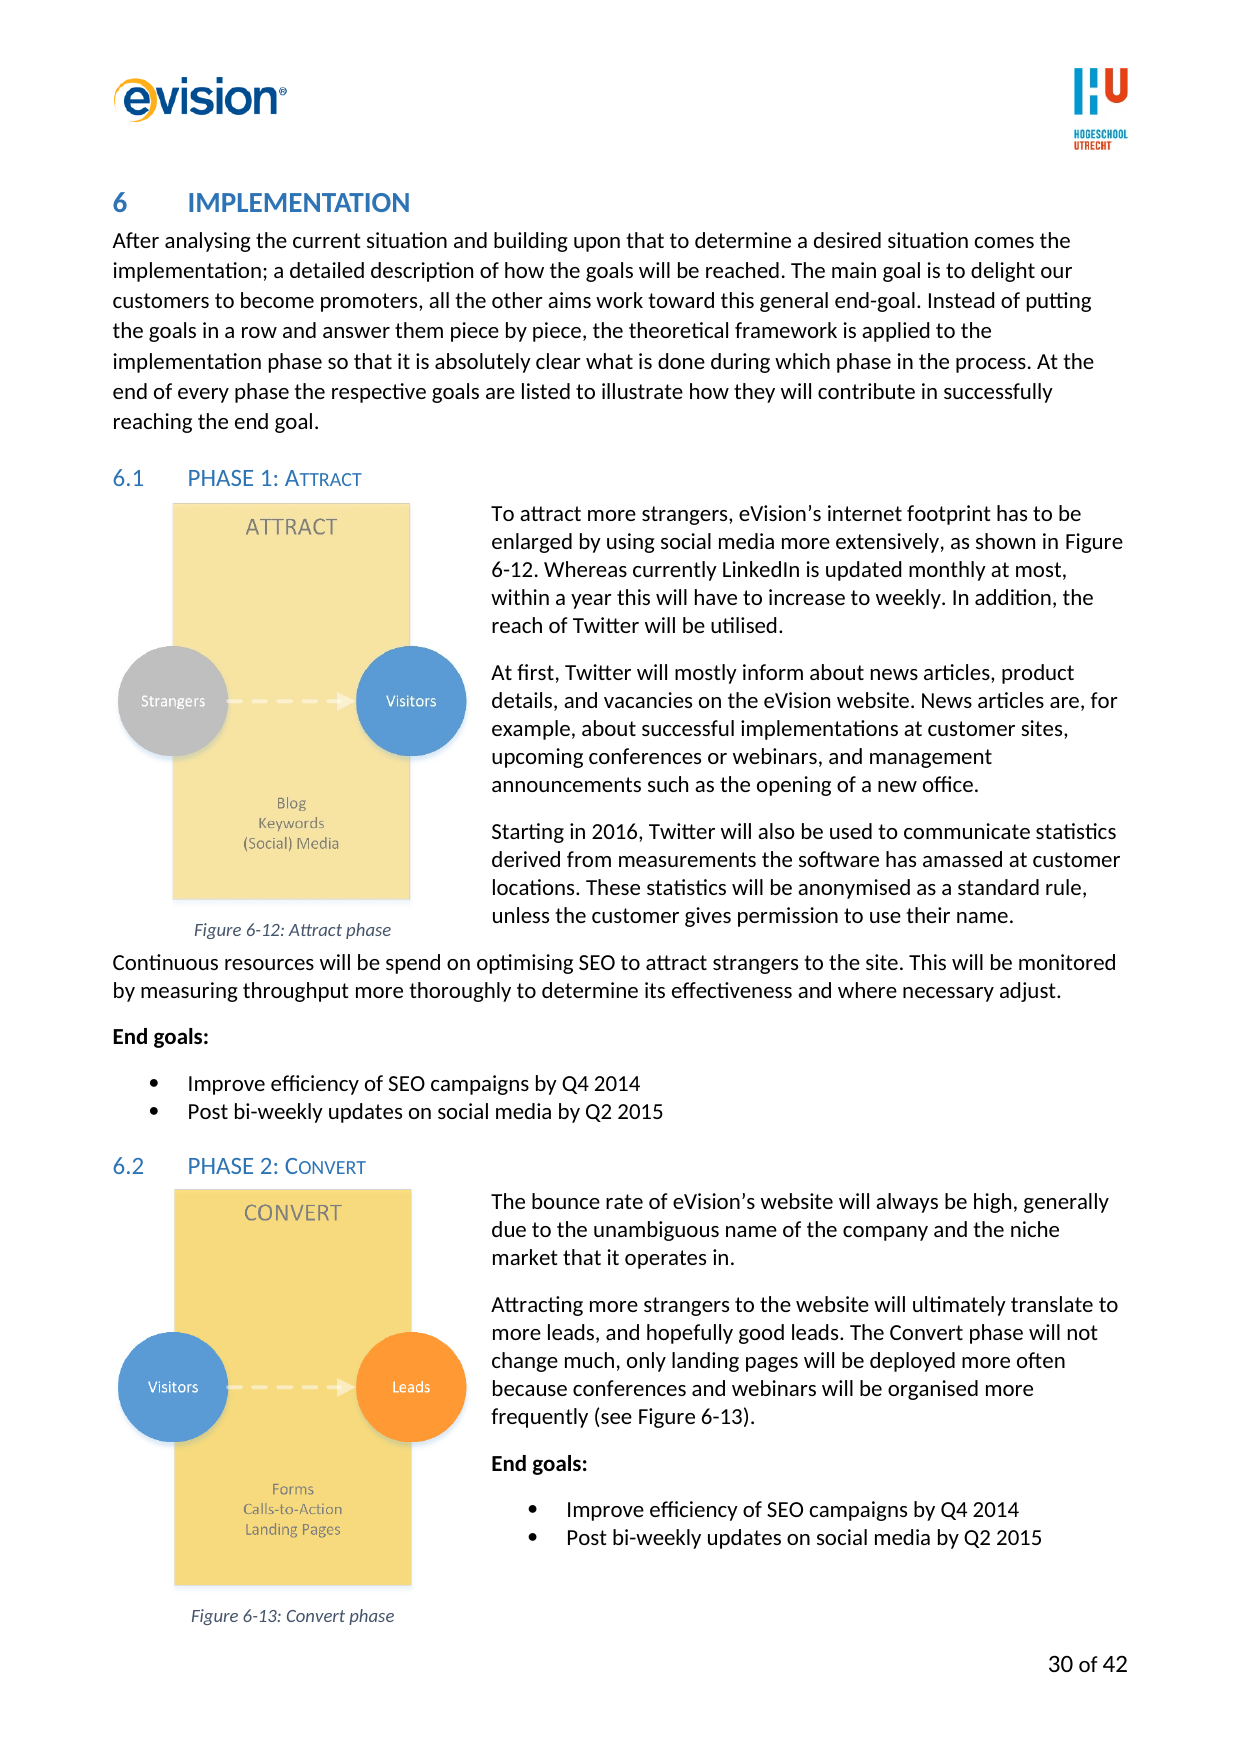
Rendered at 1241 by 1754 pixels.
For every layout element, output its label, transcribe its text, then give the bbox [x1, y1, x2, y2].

picture [112, 76, 288, 124]
list Post bi-weekly updates on social media by Q2 2015 [473, 1523, 1128, 1552]
picture [112, 501, 473, 910]
text Continuous resources will be spend on optimising SEO to attract strangers to the site. This will be monitored by measuring throughput more thoroughly to determine its effectiveness and where necessary adjust. [112, 948, 1128, 1004]
subtitle IMPLEMENTATION [112, 184, 1128, 220]
picture [1074, 68, 1128, 150]
text The bounce rate of eVision’s website will always be high, generally due to the unambiguous name of the company and the niche market that it operates in. [473, 1187, 1128, 1271]
text After analysing the current situation and building upon that to determine a desired situation comes the implementation; a detailed description of how the goals will be reached. The main goal is to delight our customers to become promoters, all the other aims work toward this general end-goal. Instead of putting the goals in a row and answer them piece by piece, the theoretical framework is applied to the implementation phase so that it is absolutely clear what is done during which phase in the process. At the end of every phase the respective goals are listed to illustrate how they will contribute in successfully reaching the end goal. [112, 226, 1128, 435]
picture [112, 1187, 473, 1596]
list Improve efficiency of SEO campaigns by Q4 2014 [150, 1069, 1128, 1097]
text At first, Twitter will mostly inform about news articles, product details, and vacancies on the eVision website. News articles are, for example, about successful implementations at customer sites, upcoming conferences or webinars, and management announcements such as the opening of a new office. [473, 658, 1128, 798]
text Starting in 2016, Twitter will also be used to communicate statistics derived from measurements the software has amassed at customer locations. These statistics will be anonymised as a standard rule, unless the customer gives permission to use their name. [112, 817, 1128, 929]
text End goals: [473, 1449, 1128, 1477]
list Post bi-weekly updates on social media by Q2 2015 [150, 1097, 1128, 1125]
text End goals: [112, 1022, 1128, 1051]
subtitle PHASE 1: Attract [112, 462, 1128, 493]
list Improve efficiency of SEO campaigns by Q4 2014 [473, 1496, 1128, 1523]
subtitle PHASE 2: Convert [112, 1150, 1128, 1181]
